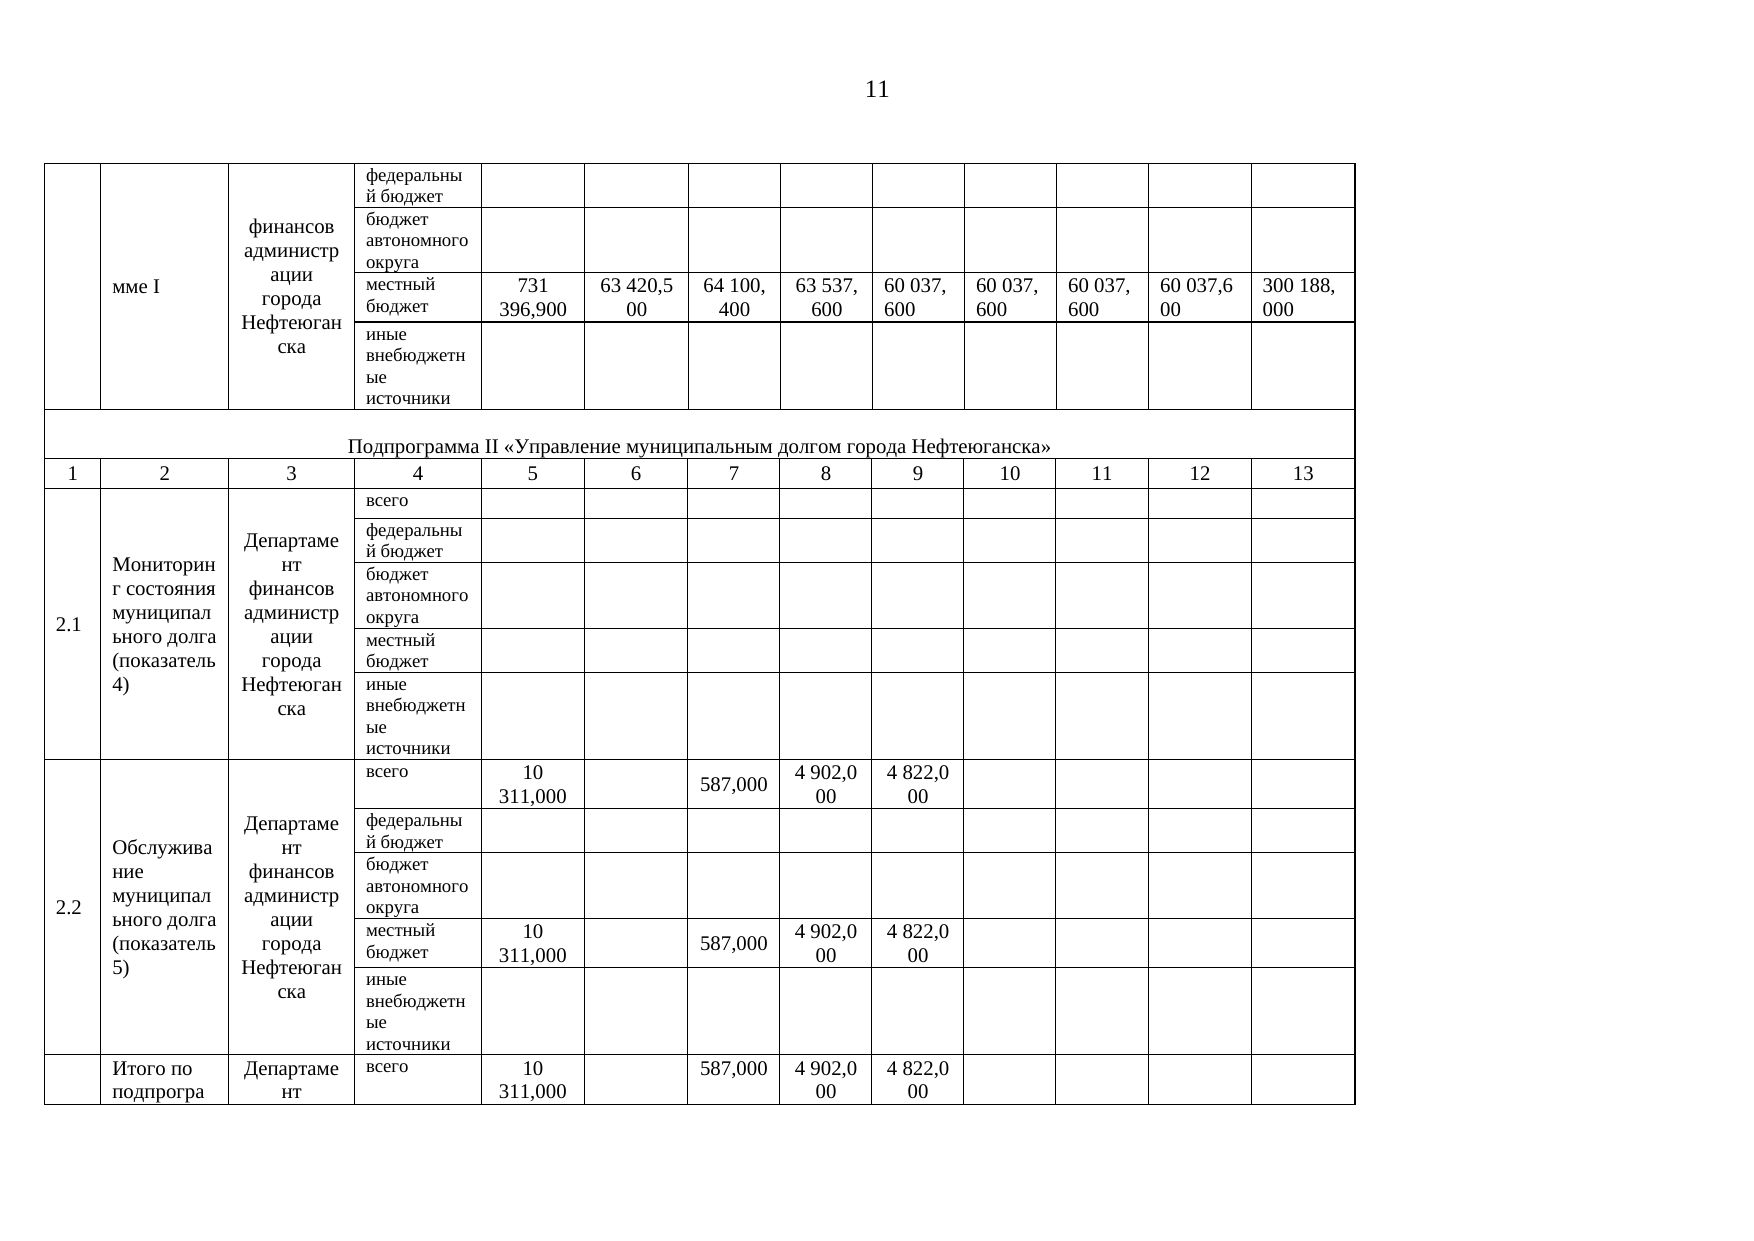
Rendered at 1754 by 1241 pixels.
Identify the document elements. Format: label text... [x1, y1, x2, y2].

table_cell 4 822,000 [872, 760, 963, 808]
table_cell местный бюджет [355, 919, 481, 967]
table_cell [1056, 563, 1148, 627]
table_cell [689, 208, 780, 272]
table_cell 60 037,600 [1149, 273, 1251, 321]
table_cell Департамент финансов администрации города Нефтеюганска [229, 489, 354, 759]
table_cell [688, 673, 779, 759]
table_cell [872, 519, 963, 562]
table_cell всего [355, 1055, 481, 1103]
table_cell [872, 563, 963, 627]
table_cell 60 037,600 [873, 273, 964, 321]
table_cell [964, 853, 1055, 918]
table_cell [781, 323, 872, 409]
table_cell [964, 760, 1055, 808]
table_cell [1149, 519, 1251, 562]
table_cell [965, 323, 1056, 409]
table_cell 12 [1149, 459, 1251, 488]
table_cell [585, 323, 688, 409]
table_cell местный бюджет [355, 273, 481, 321]
table_cell бюджет автономного округа [355, 563, 481, 627]
table_cell 5 [482, 459, 584, 488]
table_cell 64 100,400 [689, 273, 780, 321]
table_cell Подпрограмма II «Управление муниципальным долгом города Нефтеюганска» [45, 410, 1354, 458]
table_cell [1056, 919, 1148, 967]
table_cell [872, 853, 963, 918]
table_cell федеральный бюджет [355, 164, 481, 207]
table_cell федеральный бюджет [355, 809, 481, 852]
table_cell [585, 164, 688, 207]
table_cell 4 902,000 [780, 760, 871, 808]
table_cell [585, 673, 687, 759]
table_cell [229, 1055, 354, 1103]
table_cell [964, 519, 1055, 562]
table_cell [688, 563, 779, 627]
table_cell [964, 919, 1055, 967]
table_cell [1056, 629, 1148, 672]
table_cell 6 [585, 459, 687, 488]
table_cell [585, 968, 687, 1054]
table_cell 63 537,600 [781, 273, 872, 321]
table_cell [1252, 208, 1354, 272]
table_cell 587,000 [688, 919, 779, 967]
table_cell 2 [101, 459, 228, 488]
table_cell иные внебюджетные источники [355, 323, 481, 409]
table_cell [45, 1055, 100, 1103]
table_cell [780, 519, 871, 562]
table_cell 3 [229, 459, 354, 488]
table_cell [1056, 853, 1148, 918]
table_cell [688, 489, 779, 517]
table_cell всего [355, 489, 481, 517]
table_cell [689, 164, 780, 207]
table_cell [689, 323, 780, 409]
table_cell [781, 208, 872, 272]
table_cell [873, 164, 964, 207]
table_cell 4 822,000 [872, 919, 963, 967]
table_cell [1056, 760, 1148, 808]
table_cell [1149, 760, 1251, 808]
table_cell 10 311,000 [482, 919, 584, 967]
table_cell [482, 164, 584, 207]
table_cell [585, 760, 687, 808]
table_cell [1057, 208, 1148, 272]
table_cell [1149, 968, 1251, 1054]
table_cell 9 [872, 459, 963, 488]
table_cell [1149, 1055, 1251, 1103]
table_cell 4 902,000 [780, 1055, 871, 1103]
table_cell [1149, 853, 1251, 918]
table_cell [482, 853, 584, 918]
table_cell [585, 853, 687, 918]
table_cell [780, 563, 871, 627]
table_cell [1252, 489, 1354, 517]
table_cell [1252, 809, 1354, 852]
table_cell 10 311,000 [482, 760, 584, 808]
table_cell 60 037,600 [1057, 273, 1148, 321]
table_cell [1149, 208, 1251, 272]
table_cell 4 902,000 [780, 919, 871, 967]
table_cell [585, 208, 688, 272]
table_cell [1056, 809, 1148, 852]
table_cell 63 420,500 [585, 273, 688, 321]
table_cell [964, 489, 1055, 517]
table_cell [1056, 673, 1148, 759]
table_cell [872, 673, 963, 759]
table_cell бюджет автономного округа [355, 208, 481, 272]
table_cell [872, 489, 963, 517]
table_cell [688, 519, 779, 562]
table_cell [1056, 519, 1148, 562]
table_cell [585, 1055, 687, 1103]
table_cell [964, 563, 1055, 627]
table_cell [1252, 519, 1354, 562]
table_cell [1252, 1055, 1354, 1103]
table_cell [45, 164, 100, 409]
table_cell [1252, 968, 1354, 1054]
table_cell 2.1 [45, 489, 100, 759]
table_cell [1057, 164, 1148, 207]
table_cell [1252, 673, 1354, 759]
table_cell [1252, 853, 1354, 918]
table_cell иные внебюджетные источники [355, 968, 481, 1054]
table_cell [1056, 968, 1148, 1054]
table_cell [873, 323, 964, 409]
table_cell 2.2 [45, 760, 100, 1054]
table_cell [585, 629, 687, 672]
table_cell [229, 760, 354, 1054]
table_cell [482, 208, 584, 272]
table_cell [1252, 760, 1354, 808]
table_cell [964, 629, 1055, 672]
table_cell [482, 489, 584, 517]
table_cell [780, 968, 871, 1054]
table_cell [585, 809, 687, 852]
table_cell [1149, 673, 1251, 759]
table_cell [1252, 164, 1354, 207]
table_cell 60 037,600 [965, 273, 1056, 321]
table_cell [1149, 563, 1251, 627]
table_cell [688, 629, 779, 672]
table_cell [1149, 809, 1251, 852]
table_cell [1149, 919, 1251, 967]
table_cell всего [355, 760, 481, 808]
table_cell [585, 489, 687, 517]
table_cell [482, 809, 584, 852]
table_cell [1057, 323, 1148, 409]
table_cell [585, 519, 687, 562]
table_cell [1149, 164, 1251, 207]
table_cell [482, 673, 584, 759]
table_cell 4 822,000 [872, 1055, 963, 1103]
table_cell [872, 809, 963, 852]
table_cell 4 [355, 459, 481, 488]
table_cell [964, 809, 1055, 852]
table_cell [585, 563, 687, 627]
table_cell [688, 853, 779, 918]
table_cell [482, 629, 584, 672]
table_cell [229, 164, 354, 409]
table_cell 300 188,000 [1252, 273, 1354, 321]
table_cell [585, 919, 687, 967]
table_cell [873, 208, 964, 272]
table_cell [1149, 629, 1251, 672]
table_cell 7 [688, 459, 779, 488]
table_cell [1149, 323, 1251, 409]
table_cell [1252, 919, 1354, 967]
table_cell [780, 853, 871, 918]
table_cell 13 [1252, 459, 1354, 488]
table_cell [688, 968, 779, 1054]
table_cell [872, 629, 963, 672]
table_cell [482, 519, 584, 562]
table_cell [101, 1055, 228, 1103]
table_cell [482, 323, 584, 409]
table_cell [1149, 489, 1251, 517]
table_cell [781, 164, 872, 207]
table_cell бюджет автономного округа [355, 853, 481, 918]
table_cell [1056, 1055, 1148, 1103]
table_cell [1252, 563, 1354, 627]
table_cell [780, 489, 871, 517]
table_cell [1252, 323, 1354, 409]
table_cell иные внебюджетные источники [355, 673, 481, 759]
table_cell [780, 629, 871, 672]
table_cell Мониторинг состояния муниципального долга (показатель 4) [101, 489, 228, 759]
table_cell 731 396,900 [482, 273, 584, 321]
table_cell [964, 673, 1055, 759]
table_cell 587,000 [688, 760, 779, 808]
table_cell [965, 208, 1056, 272]
table_cell [688, 809, 779, 852]
table_cell [482, 968, 584, 1054]
table_cell 587,000 [688, 1055, 779, 1103]
table_cell [1056, 489, 1148, 517]
table_cell федеральный бюджет [355, 519, 481, 562]
table_cell 11 [1056, 459, 1148, 488]
table_cell местный бюджет [355, 629, 481, 672]
table_cell [780, 809, 871, 852]
table_cell [780, 673, 871, 759]
table_cell 10 [964, 459, 1055, 488]
table_cell [964, 1055, 1055, 1103]
table_cell 10 311,000 [482, 1055, 584, 1103]
table_cell [872, 968, 963, 1054]
table_cell Обслуживание муниципального долга (показатель 5) [101, 760, 228, 1054]
table_cell 8 [780, 459, 871, 488]
table_cell 1 [45, 459, 100, 488]
table_cell [964, 968, 1055, 1054]
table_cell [101, 164, 228, 409]
table_cell [1252, 629, 1354, 672]
table_cell [482, 563, 584, 627]
table_cell [965, 164, 1056, 207]
